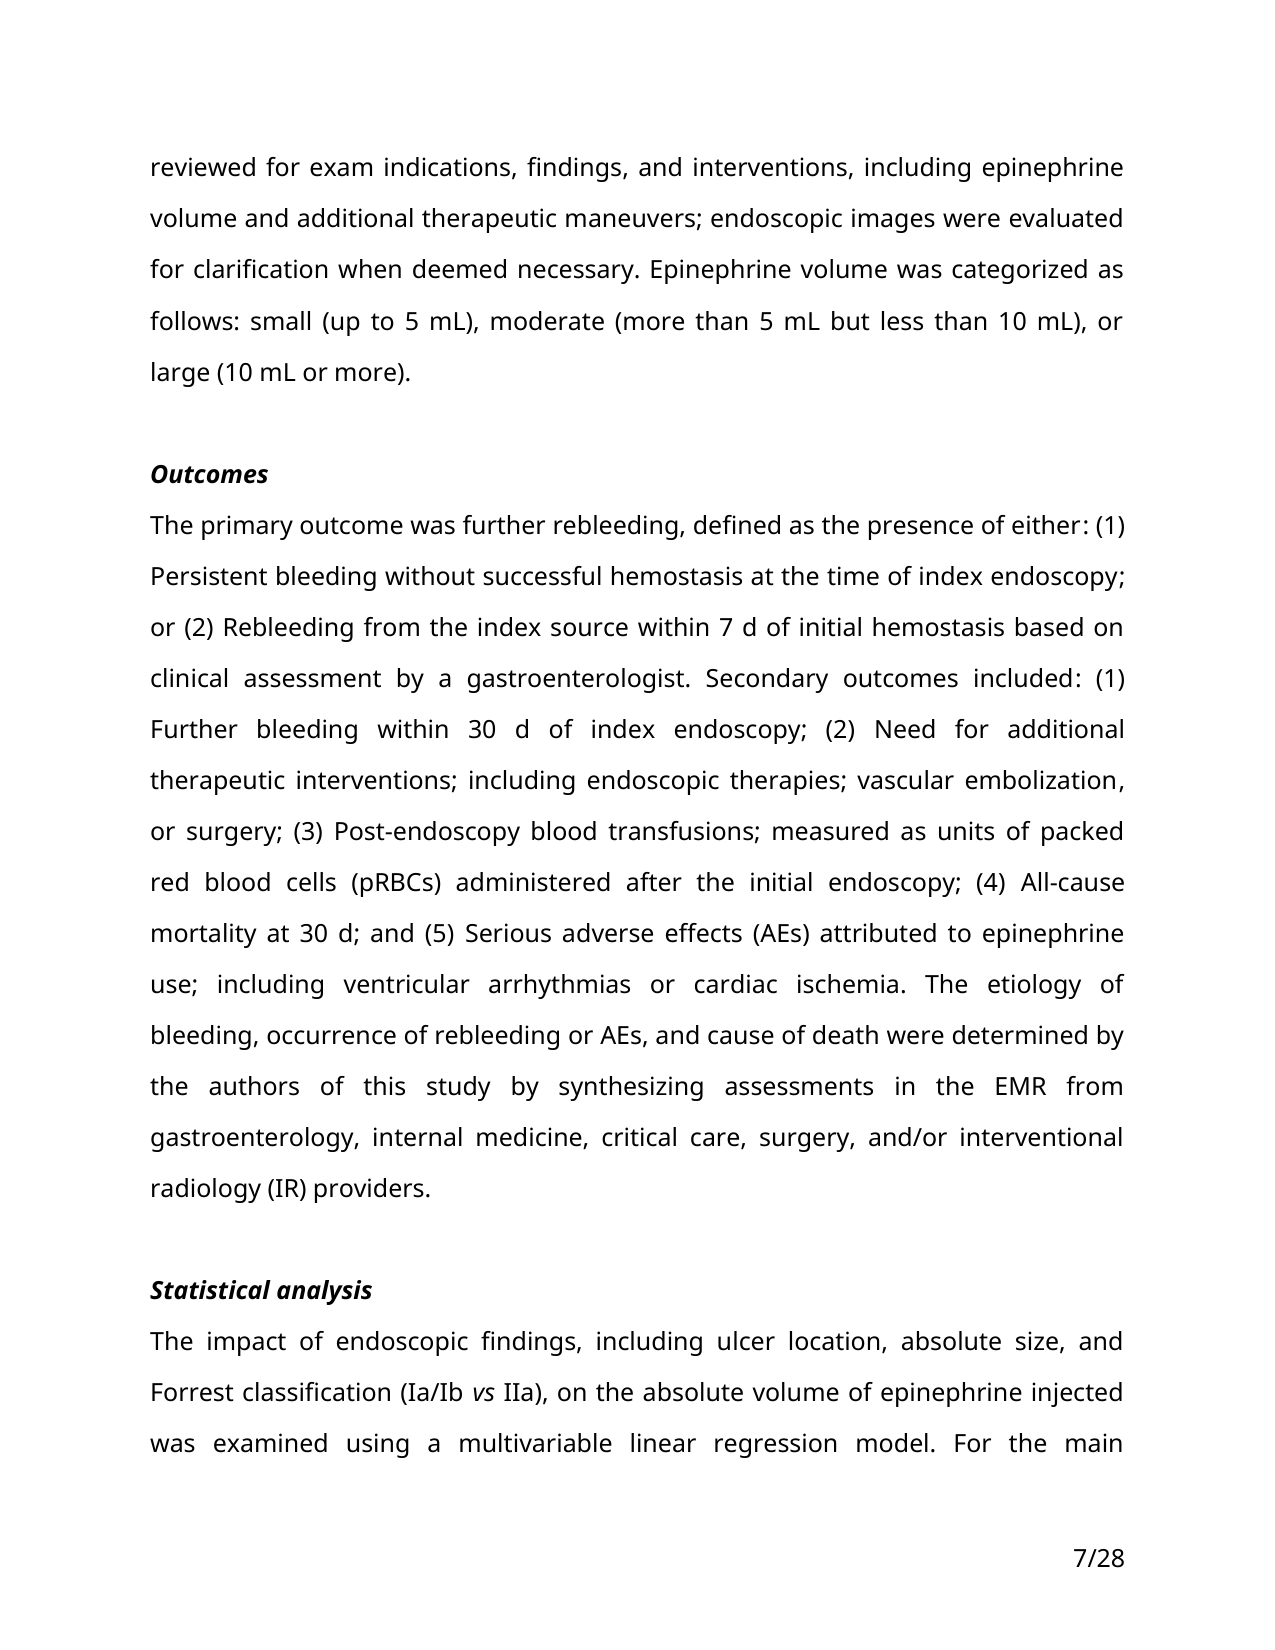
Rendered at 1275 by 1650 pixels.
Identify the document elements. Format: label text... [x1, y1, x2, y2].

text Outcomes [150, 456, 1125, 490]
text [150, 1324, 1125, 1460]
text Statistical analysis [150, 1273, 1125, 1307]
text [150, 150, 1125, 388]
text The primary outcome was further rebleeding, defined as the presence of either: (1) Persistent bleeding without successful hemostasis at the time of index endoscopy; or (2) Rebleeding from the index source within 7 d of initial hemostasis based on clinical assessment by a gastroenterologist. Secondary outcomes included: (1) Further bleeding within 30 d of index endoscopy; (2) Need for additional therapeutic interventions; including endoscopic therapies; vascular embolization, or surgery; (3) Post-endoscopy blood transfusions; measured as units of packed red blood cells (pRBCs) administered after the initial endoscopy; (4) All-cause mortality at 30 d; and (5) Serious adverse effects (AEs) attributed to epinephrine use; including ventricular arrhythmias or cardiac ischemia. The etiology of bleeding, occurrence of rebleeding or AEs, and cause of death were determined by the authors of this study by synthesizing assessments in the EMR from gastroenterology, internal medicine, critical care, surgery, and/or interventional radiology (IR) providers. [150, 507, 1125, 1205]
